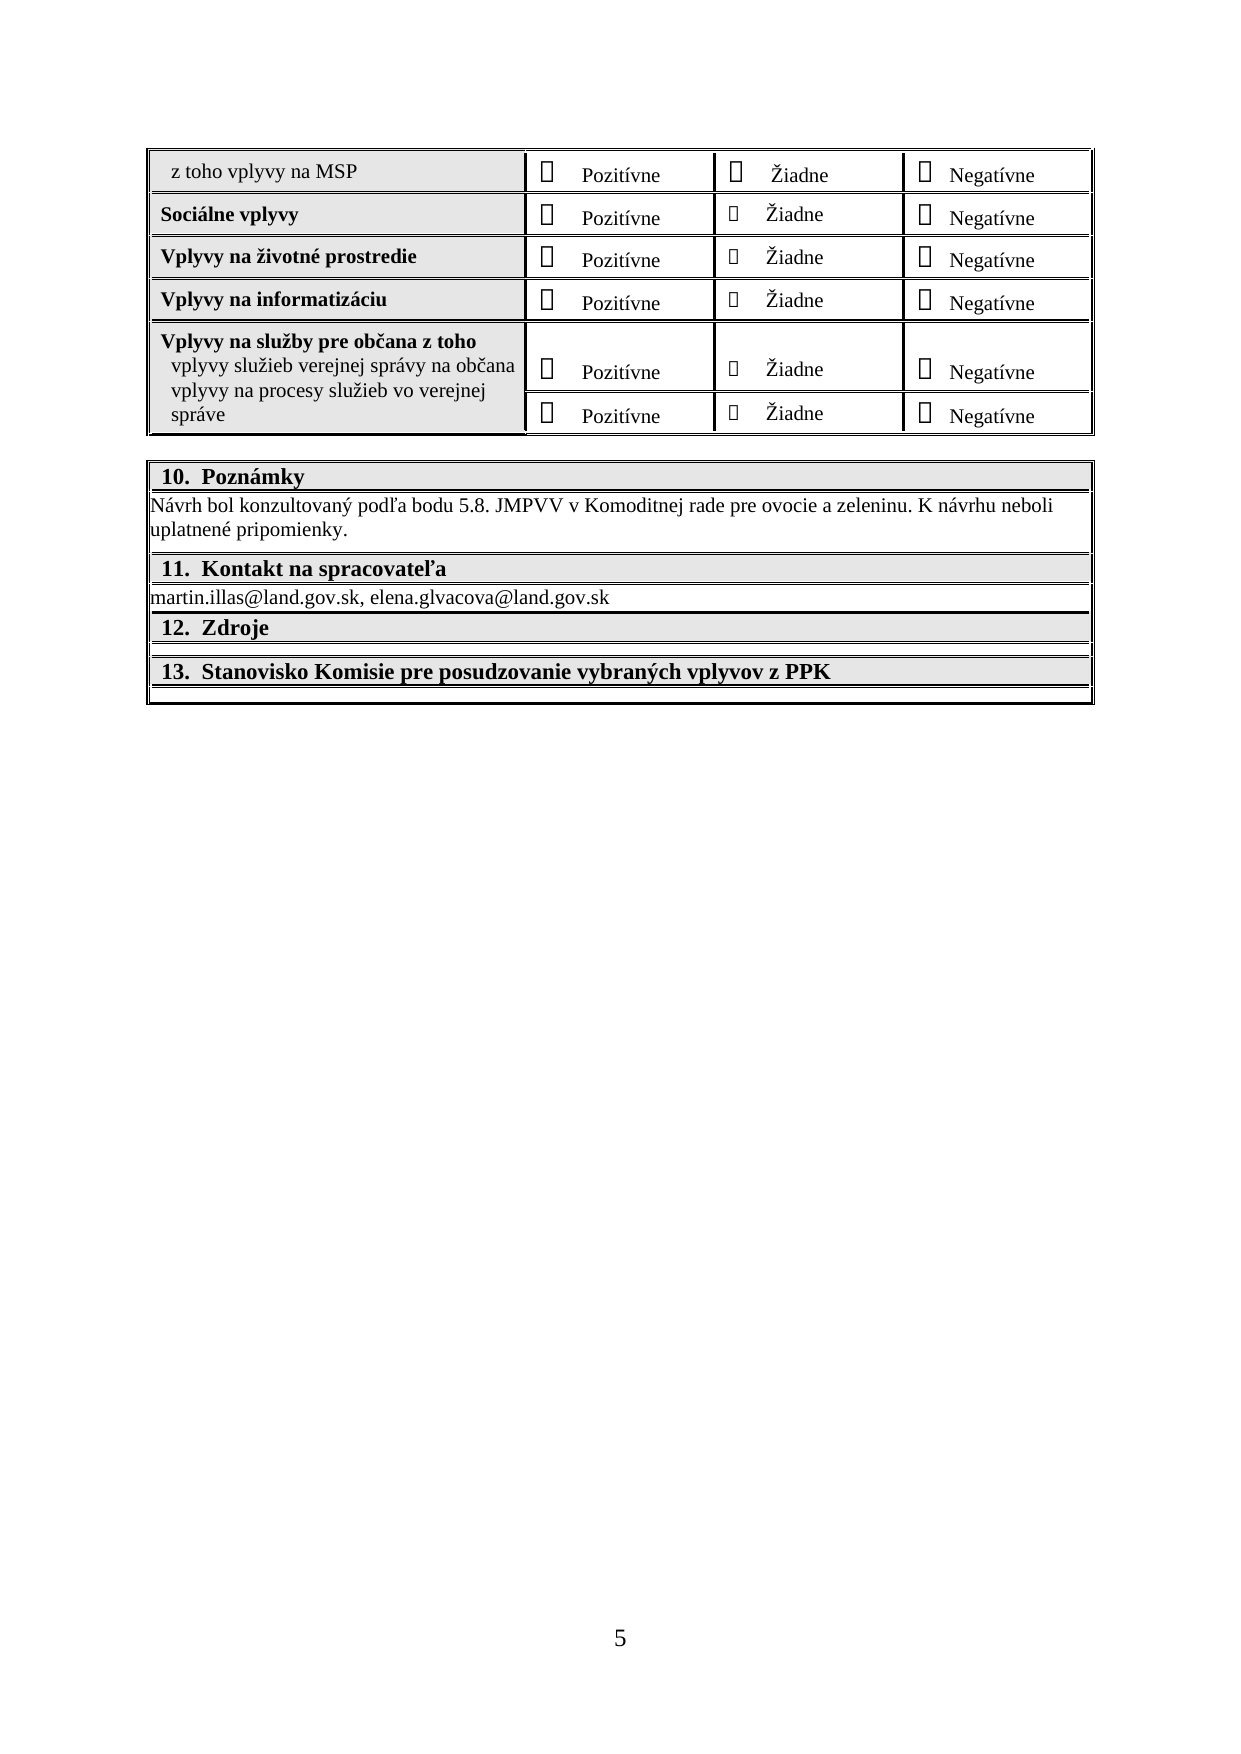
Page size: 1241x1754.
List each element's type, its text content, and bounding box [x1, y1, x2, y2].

table_cell  Žiadne [714, 393, 903, 432]
table_cell  Negatívne [903, 191, 1093, 233]
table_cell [150, 151, 525, 191]
table_cell Návrh bol konzultovaný podľa bodu 5.8. JMPVV v Komoditnej rade pre ovocie a zeleninu. K návrhu neboli uplatnené pripomienky. [150, 489, 1092, 552]
table_cell Vplyvy na informatizáciu [150, 276, 524, 319]
table_cell  Pozitívne [527, 237, 713, 276]
table_cell 13. Stanovisko Komisie pre posudzovanie vybraných vplyvov z PPK [150, 655, 1092, 684]
table_cell  Negatívne [903, 390, 1092, 432]
table_cell  Negatívne [905, 234, 1092, 276]
table_cell martin.illas@land.gov.sk, elena.glvacova@land.gov.sk [150, 581, 1092, 611]
table_cell  Pozitívne [527, 280, 713, 319]
table_cell [150, 684, 1092, 702]
table_cell [148, 641, 1093, 654]
table_cell 11. Kontakt na spracovateľa [148, 552, 1093, 581]
table_cell 12. Zdroje [150, 611, 1091, 641]
table_cell  Negatívne [905, 276, 1092, 319]
table_cell  Žiadne [716, 194, 902, 233]
table_cell  Žiadne [716, 280, 902, 319]
table_cell  Pozitívne [527, 323, 713, 389]
table_header 10. Poznámky [150, 463, 1091, 489]
table_cell  Pozitívne [525, 151, 714, 191]
table_cell  Pozitívne [525, 393, 714, 432]
table_cell Vplyvy na životné prostredie [150, 234, 524, 276]
table_cell  Žiadne [716, 237, 902, 276]
table_cell  Žiadne [714, 151, 903, 191]
table_cell Sociálne vplyvy [148, 191, 525, 233]
table_cell  Negatívne [903, 148, 1093, 191]
table_cell Vplyvy na služby pre občana z toho vplyvy služieb verejnej správy na občana vplyvy na procesy služieb vo verejnej správe [150, 319, 525, 432]
table_cell  Žiadne [716, 323, 902, 389]
table_cell  Negatívne [905, 319, 1092, 389]
table_cell  Pozitívne [527, 194, 713, 233]
